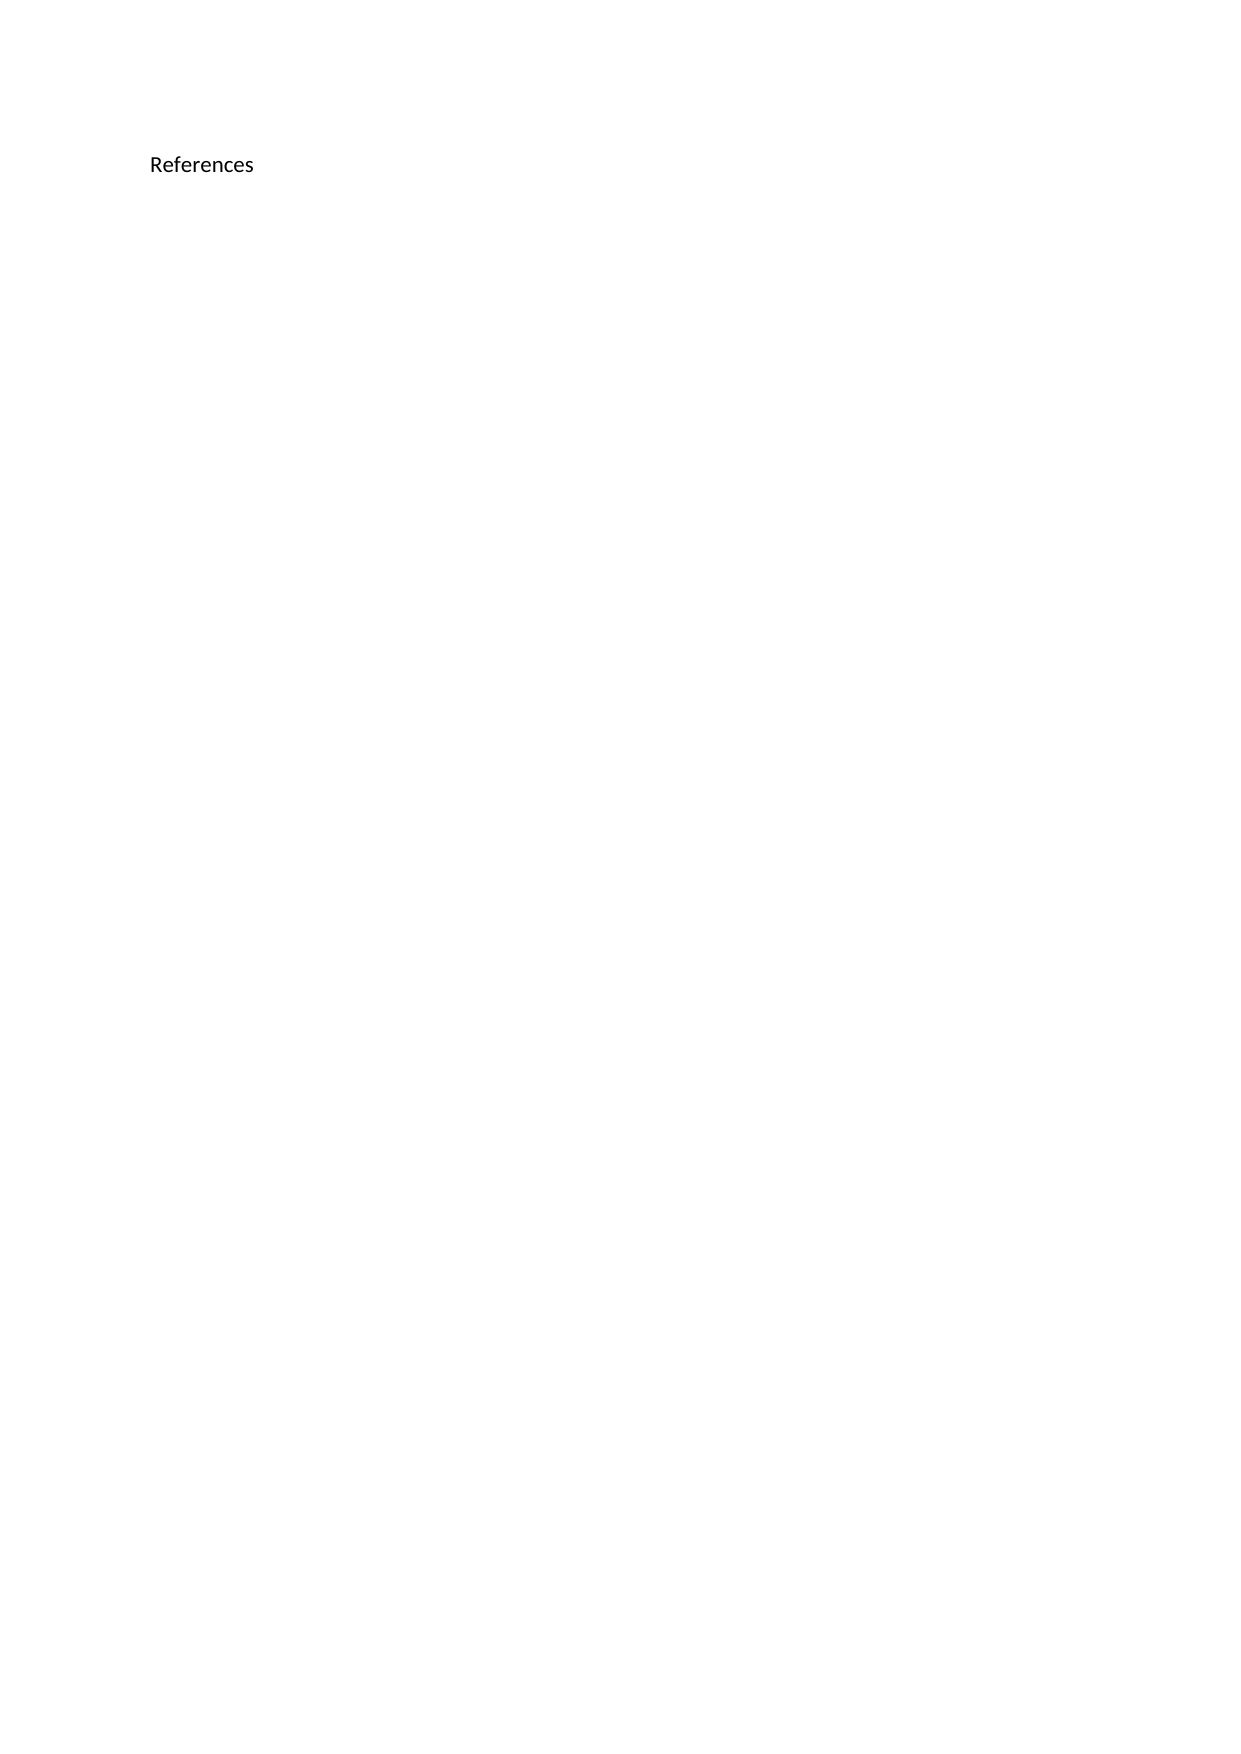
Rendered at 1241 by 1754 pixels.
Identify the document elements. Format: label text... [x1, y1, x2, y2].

text References [150, 150, 1090, 178]
